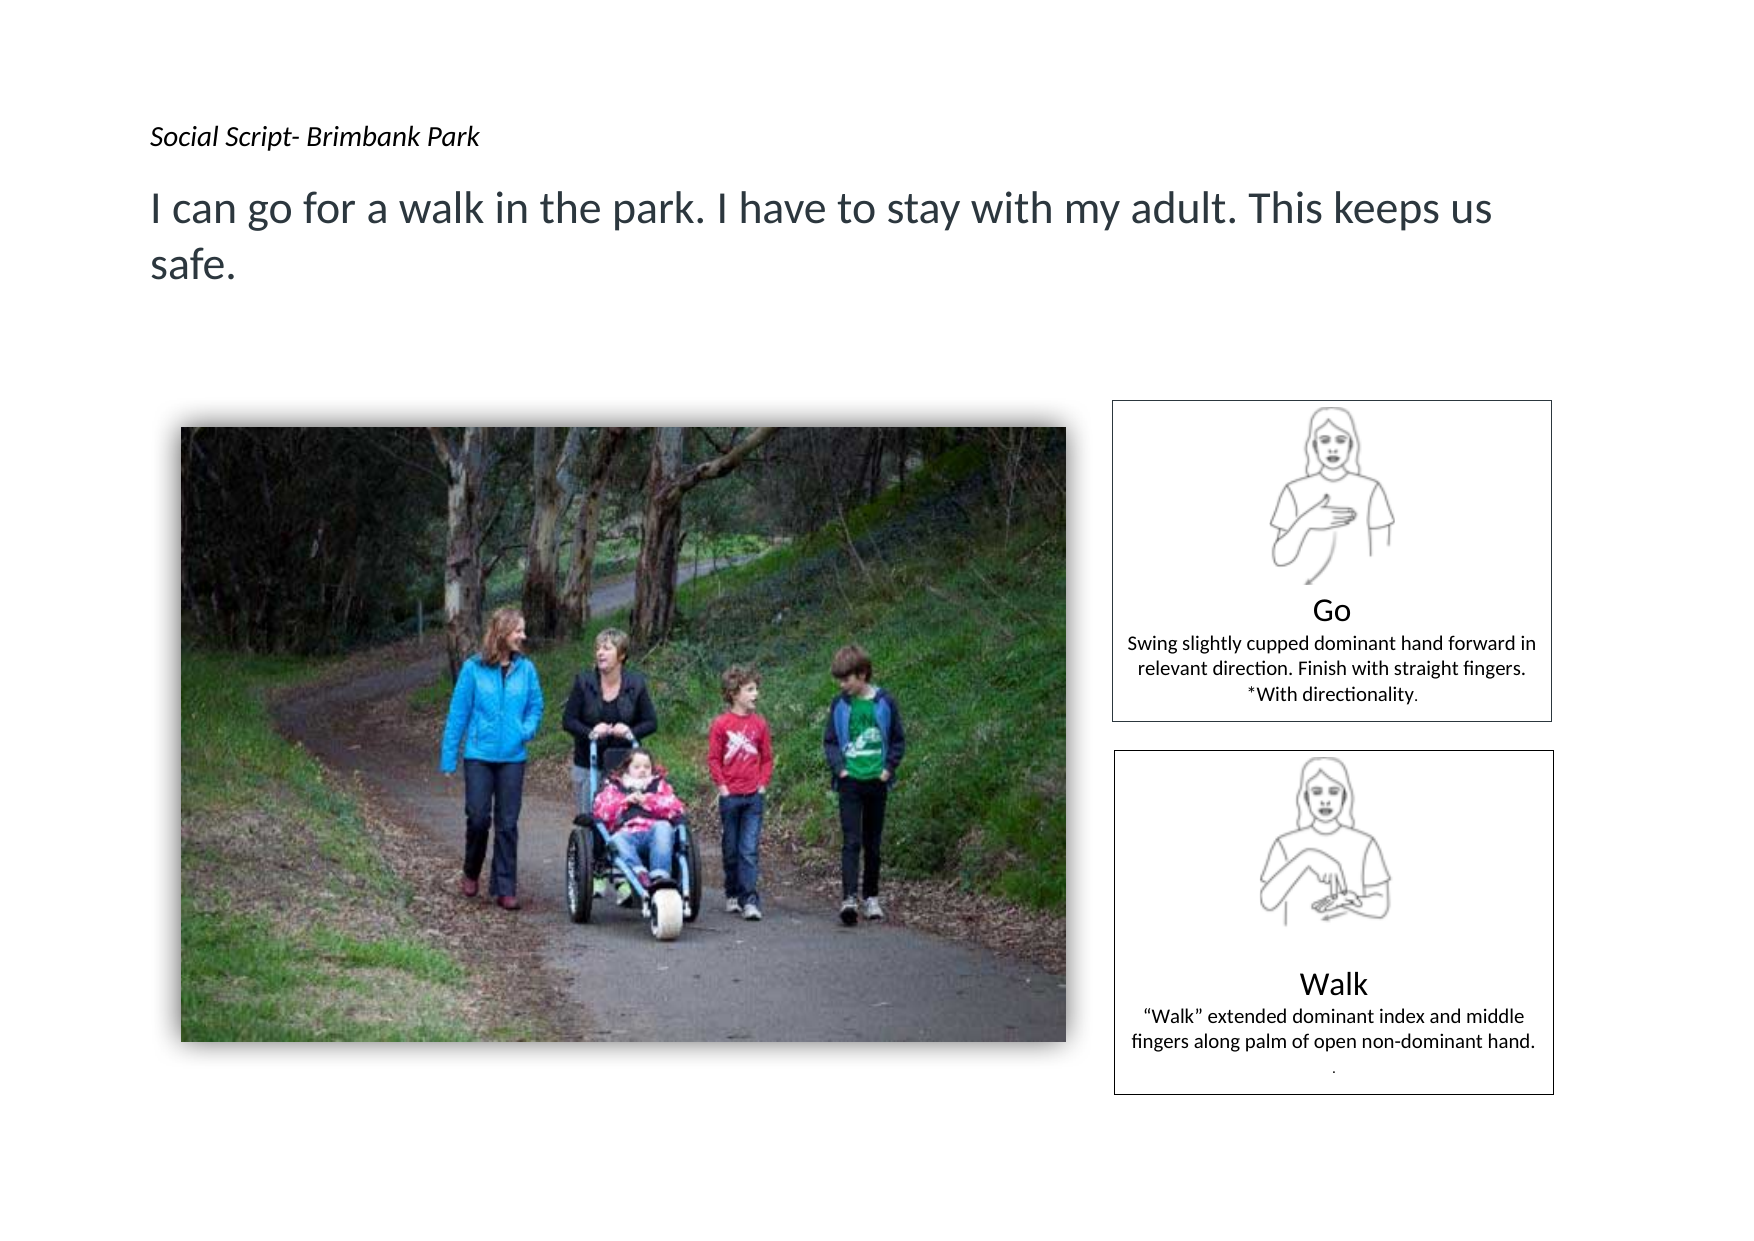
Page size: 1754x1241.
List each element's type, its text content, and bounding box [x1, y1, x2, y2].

text I can go for a walk in the park. I have to stay with my adult. This keeps us safe. [150, 179, 1577, 291]
picture [181, 427, 1066, 1042]
